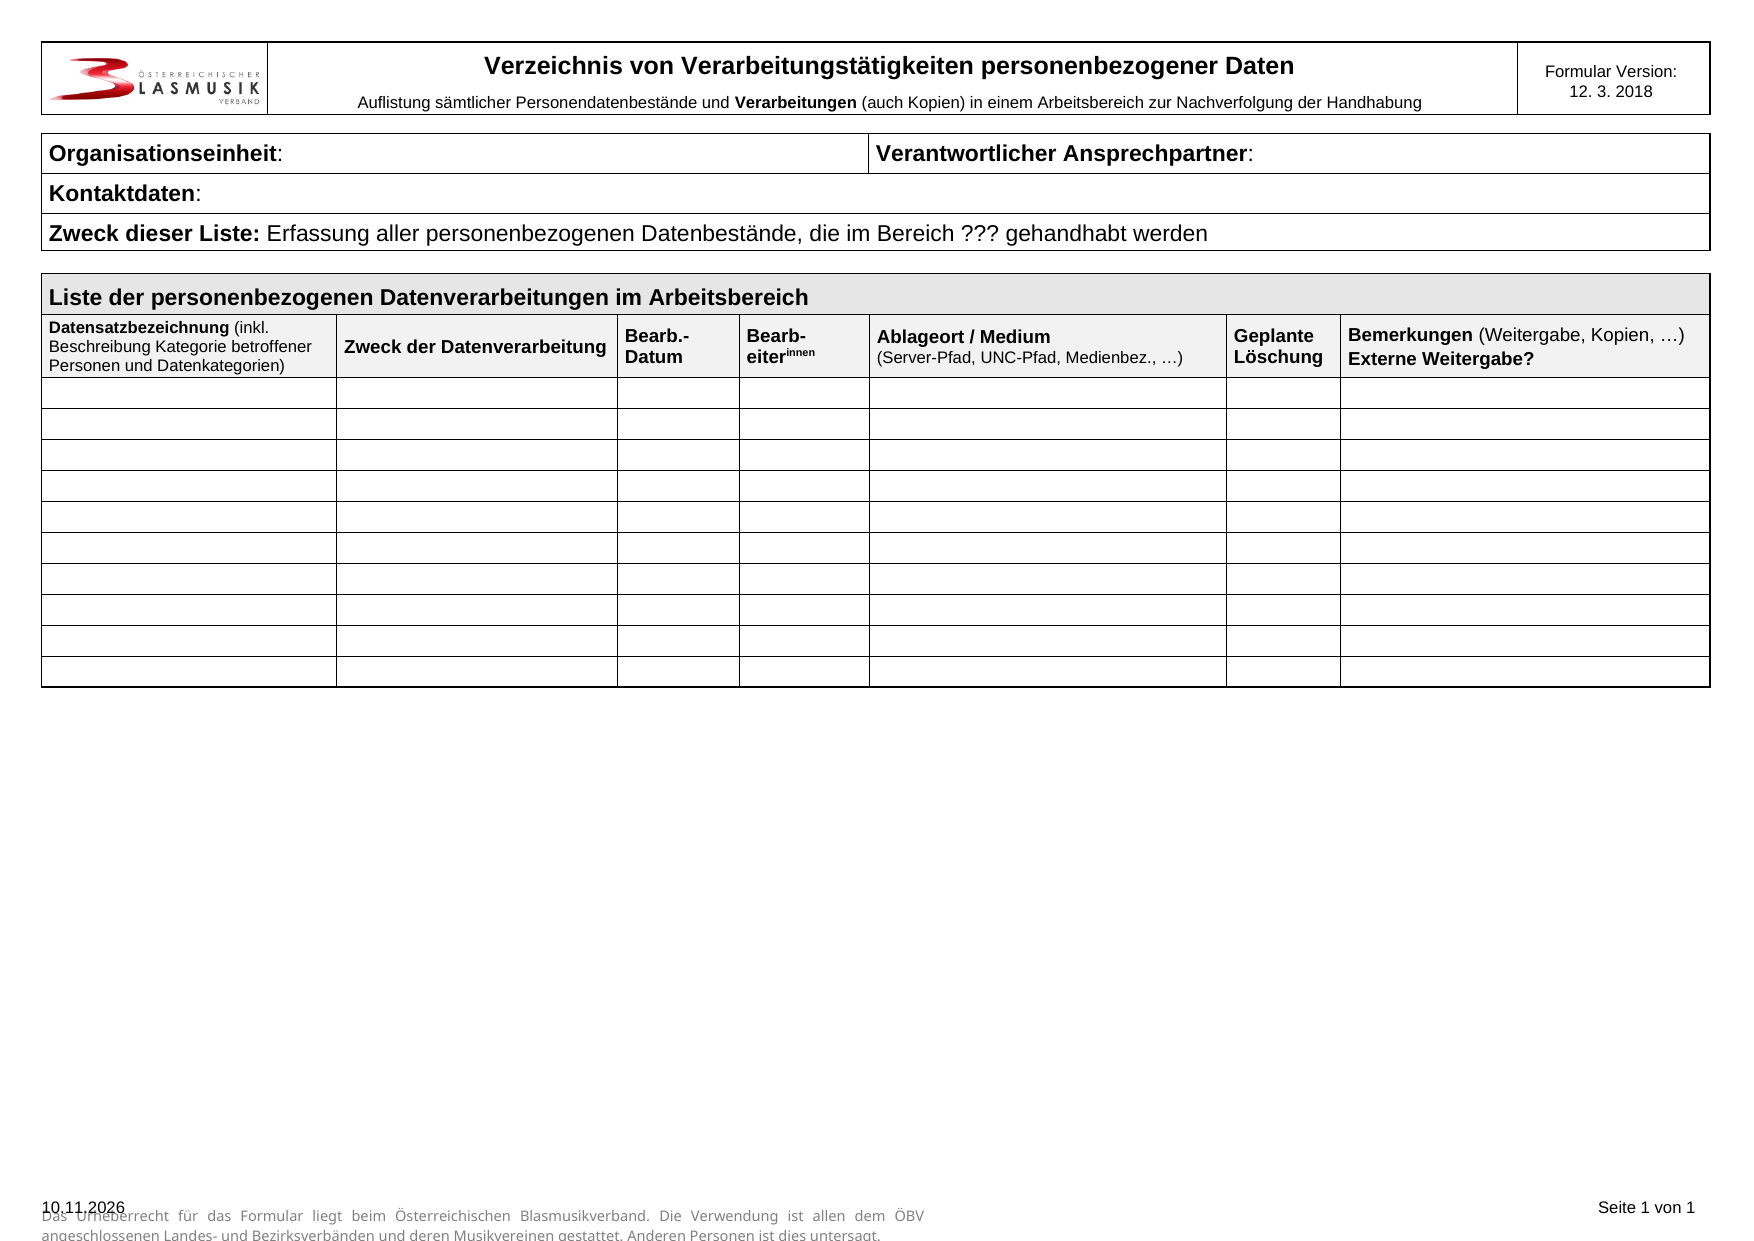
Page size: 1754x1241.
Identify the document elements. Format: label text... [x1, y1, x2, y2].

table_cell [337, 657, 617, 686]
table_cell [1227, 595, 1340, 624]
table_cell [740, 440, 869, 470]
table_cell [870, 533, 1226, 563]
table_cell [1341, 440, 1709, 470]
table_cell [618, 564, 739, 594]
table_cell [1227, 657, 1340, 686]
table_cell [1341, 564, 1709, 594]
table_cell [337, 378, 617, 408]
table_cell [740, 378, 869, 408]
table_cell Kontaktdaten: Email: office@blasmusik-verband.at [42, 174, 1709, 212]
table_cell [618, 626, 739, 656]
table_cell Bemerkungen (Weitergabe, Kopien, …) Externe Weitergabe? [1341, 315, 1709, 377]
table_cell [1341, 533, 1709, 563]
table_cell Datensatzbezeichnung (inkl. Beschreibung Kategorie betroffener Personen und Datenkategorien) [42, 315, 336, 377]
table_cell [1227, 409, 1340, 439]
table_cell [618, 533, 739, 563]
table_cell [337, 471, 617, 501]
table_cell [740, 502, 869, 532]
table_cell [1227, 533, 1340, 563]
table_cell [1341, 378, 1709, 408]
table_cell Geplante Löschung [1227, 315, 1340, 377]
table_cell [1227, 502, 1340, 532]
table_cell [337, 502, 617, 532]
table_cell [1341, 657, 1709, 686]
table_cell Zweck dieser Liste: Erfassung aller personenbezogenen Datenbestände, die im Bereich ??? gehandhabt werden [42, 214, 1709, 250]
table_cell [618, 378, 739, 408]
table_cell [740, 533, 869, 563]
table_cell [1341, 502, 1709, 532]
table_cell Bearb-eiterinnen [740, 315, 869, 377]
picture [48, 51, 260, 106]
table_cell [337, 564, 617, 594]
table_cell [870, 409, 1226, 439]
table_cell [740, 564, 869, 594]
table_cell [42, 471, 336, 501]
table_cell [740, 595, 869, 624]
table_cell Ablageort / Medium (Server-Pfad, UNC-Pfad, Medienbez., …) [870, 315, 1226, 377]
table_cell [618, 471, 739, 501]
table_cell [618, 440, 739, 470]
table_cell [1227, 378, 1340, 408]
table_cell [42, 626, 336, 656]
table_cell [1341, 626, 1709, 656]
table_cell Bearb.-Datum [618, 315, 739, 377]
table_cell [1341, 409, 1709, 439]
table_cell [42, 533, 336, 563]
table_cell [42, 502, 336, 532]
table_header Organisationseinheit: [42, 134, 868, 173]
table_cell Zweck der Datenverarbeitung [337, 315, 617, 377]
table_cell [1341, 471, 1709, 501]
table_cell [42, 564, 336, 594]
table_cell [1227, 626, 1340, 656]
table_cell [337, 409, 617, 439]
table_cell [337, 595, 617, 624]
table_cell [870, 657, 1226, 686]
table_cell [618, 502, 739, 532]
table_cell [740, 657, 869, 686]
table_cell [337, 626, 617, 656]
table_cell [740, 626, 869, 656]
table_header Liste der personenbezogenen Datenverarbeitungen im Arbeitsbereich [42, 274, 1709, 314]
table_cell [42, 409, 336, 439]
table_cell [740, 409, 869, 439]
table_cell [1227, 564, 1340, 594]
table_cell [1227, 440, 1340, 470]
table_cell [1227, 471, 1340, 501]
table_cell [42, 440, 336, 470]
table_cell [42, 378, 336, 408]
table_cell [618, 595, 739, 624]
table_cell [870, 502, 1226, 532]
table_cell [337, 533, 617, 563]
table_cell [870, 595, 1226, 624]
table_header Verantwortlicher Ansprechpartner: [869, 134, 1709, 173]
table_cell [42, 595, 336, 624]
table_cell [618, 409, 739, 439]
table_cell [618, 657, 739, 686]
table_cell [870, 378, 1226, 408]
table_cell [1341, 595, 1709, 624]
table_cell [870, 471, 1226, 501]
table_cell [42, 657, 336, 686]
table_cell [740, 471, 869, 501]
table_cell [337, 440, 617, 470]
table_cell [870, 626, 1226, 656]
table_cell [870, 564, 1226, 594]
table_cell [870, 440, 1226, 470]
